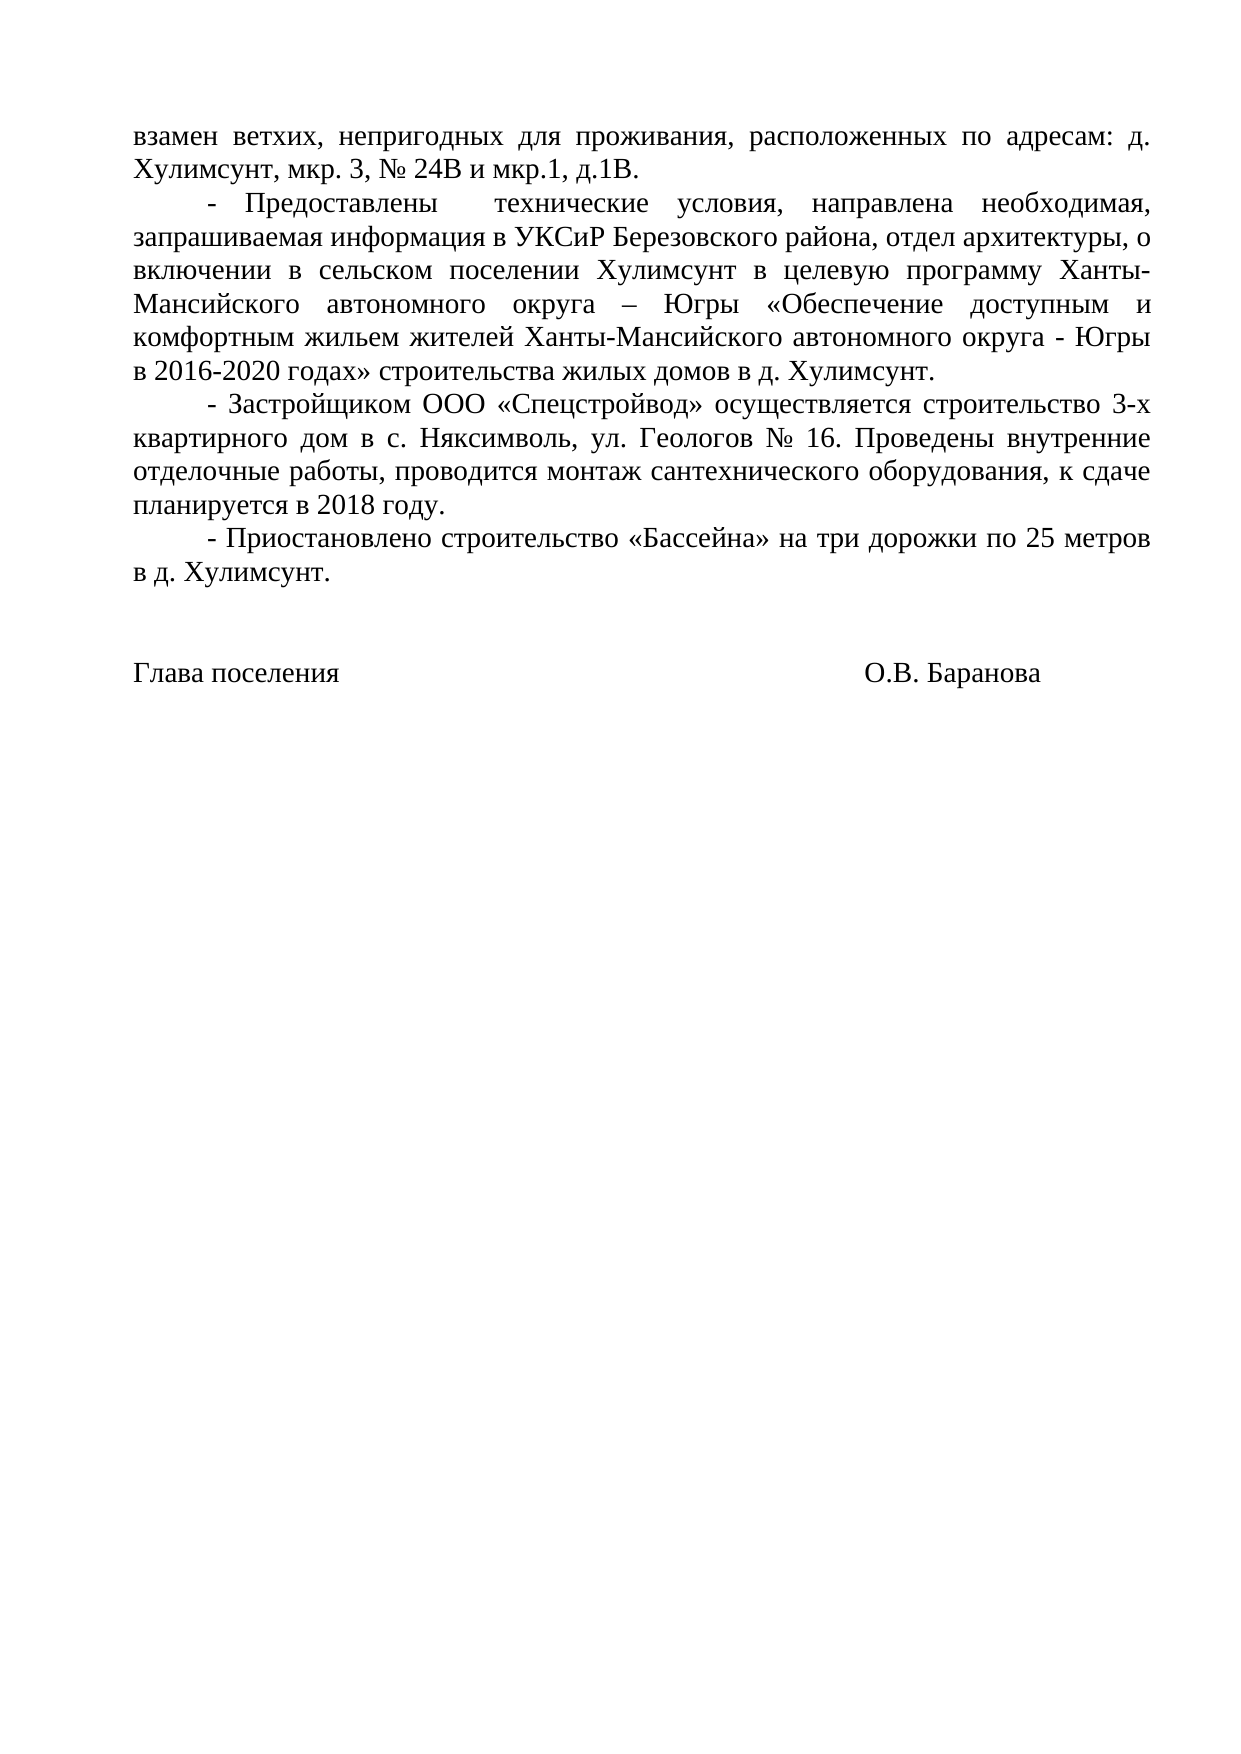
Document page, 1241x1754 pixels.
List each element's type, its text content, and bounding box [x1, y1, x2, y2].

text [133, 118, 1152, 185]
text - Предоставлены технические условия, направлена необходимая, запрашиваемая информация в УКСиР Березовского района, отдел архитектуры, о включении в сельском поселении Хулимсунт в целевую программу Ханты-Мансийского автономного округа – Югры «Обеспечение доступным и комфортным жильем жителей Ханты-Мансийского автономного округа - Югры в 2016-2020 годах» строительства жилых домов в д. Хулимсунт. [133, 185, 1152, 386]
text Глава поселения О.В. Баранова [133, 655, 1152, 688]
text - Застройщиком ООО «Спецстройвод» осуществляется строительство 3-х квартирного дом в с. Няксимволь, ул. Геологов № 16. Проведены внутренние отделочные работы, проводится монтаж сантехнического оборудования, к сдаче планируется в 2018 году. [133, 386, 1152, 521]
text - Приостановлено строительство «Бассейна» на три дорожки по 25 метров в д. Хулимсунт. [133, 521, 1152, 588]
